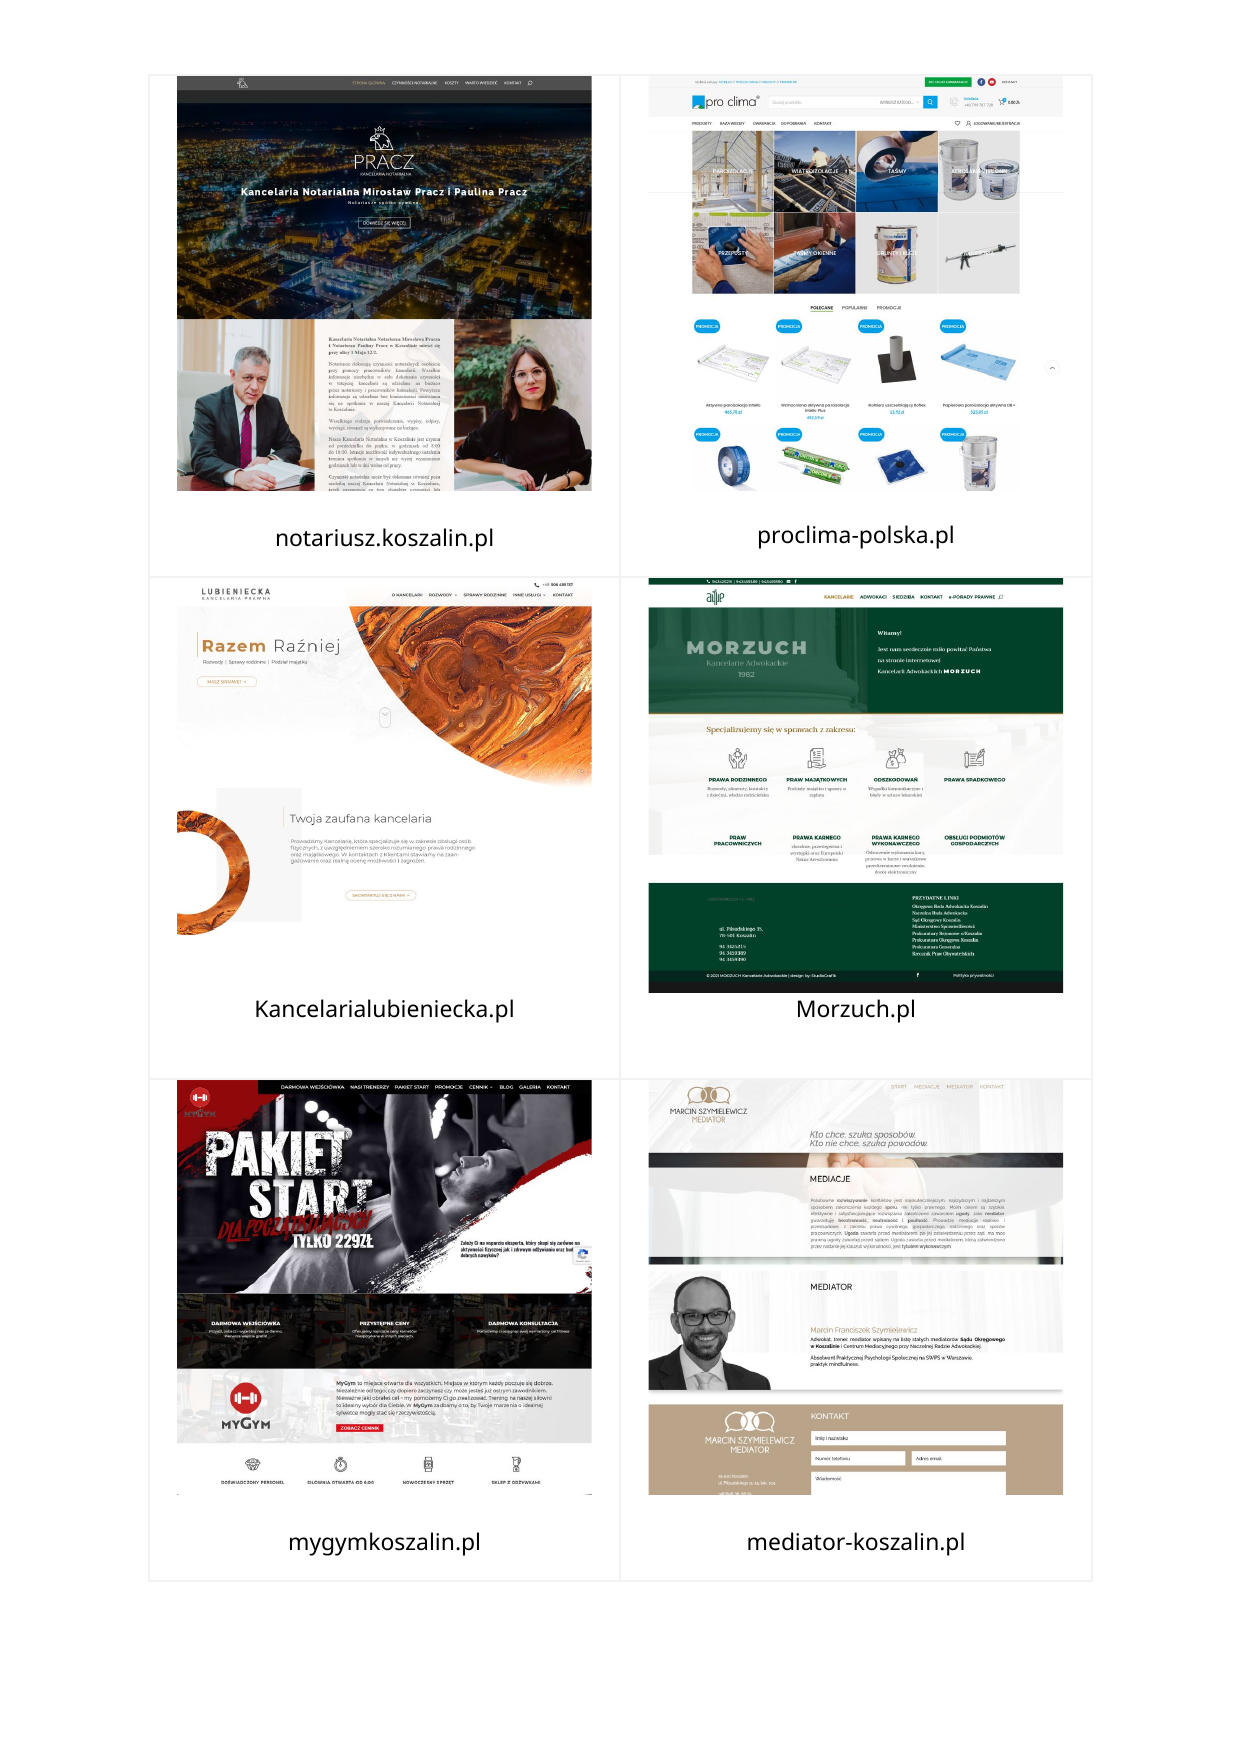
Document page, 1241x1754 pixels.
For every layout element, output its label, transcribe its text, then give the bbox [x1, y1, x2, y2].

picture [648, 1080, 1064, 1495]
table_cell mediator-koszalin.pl [621, 1080, 1091, 1580]
table_cell proclima-polska.pl [621, 76, 1091, 576]
picture [177, 578, 592, 993]
picture [648, 76, 1064, 491]
table_cell mygymkoszalin.pl [150, 1080, 619, 1580]
picture [648, 578, 1064, 993]
picture [177, 76, 592, 491]
table_cell Kancelarialubieniecka.pl [150, 578, 619, 1078]
table_cell Morzuch.pl [621, 578, 1091, 1078]
table_cell notariusz.koszalin.pl [150, 76, 619, 576]
picture [177, 1080, 592, 1495]
